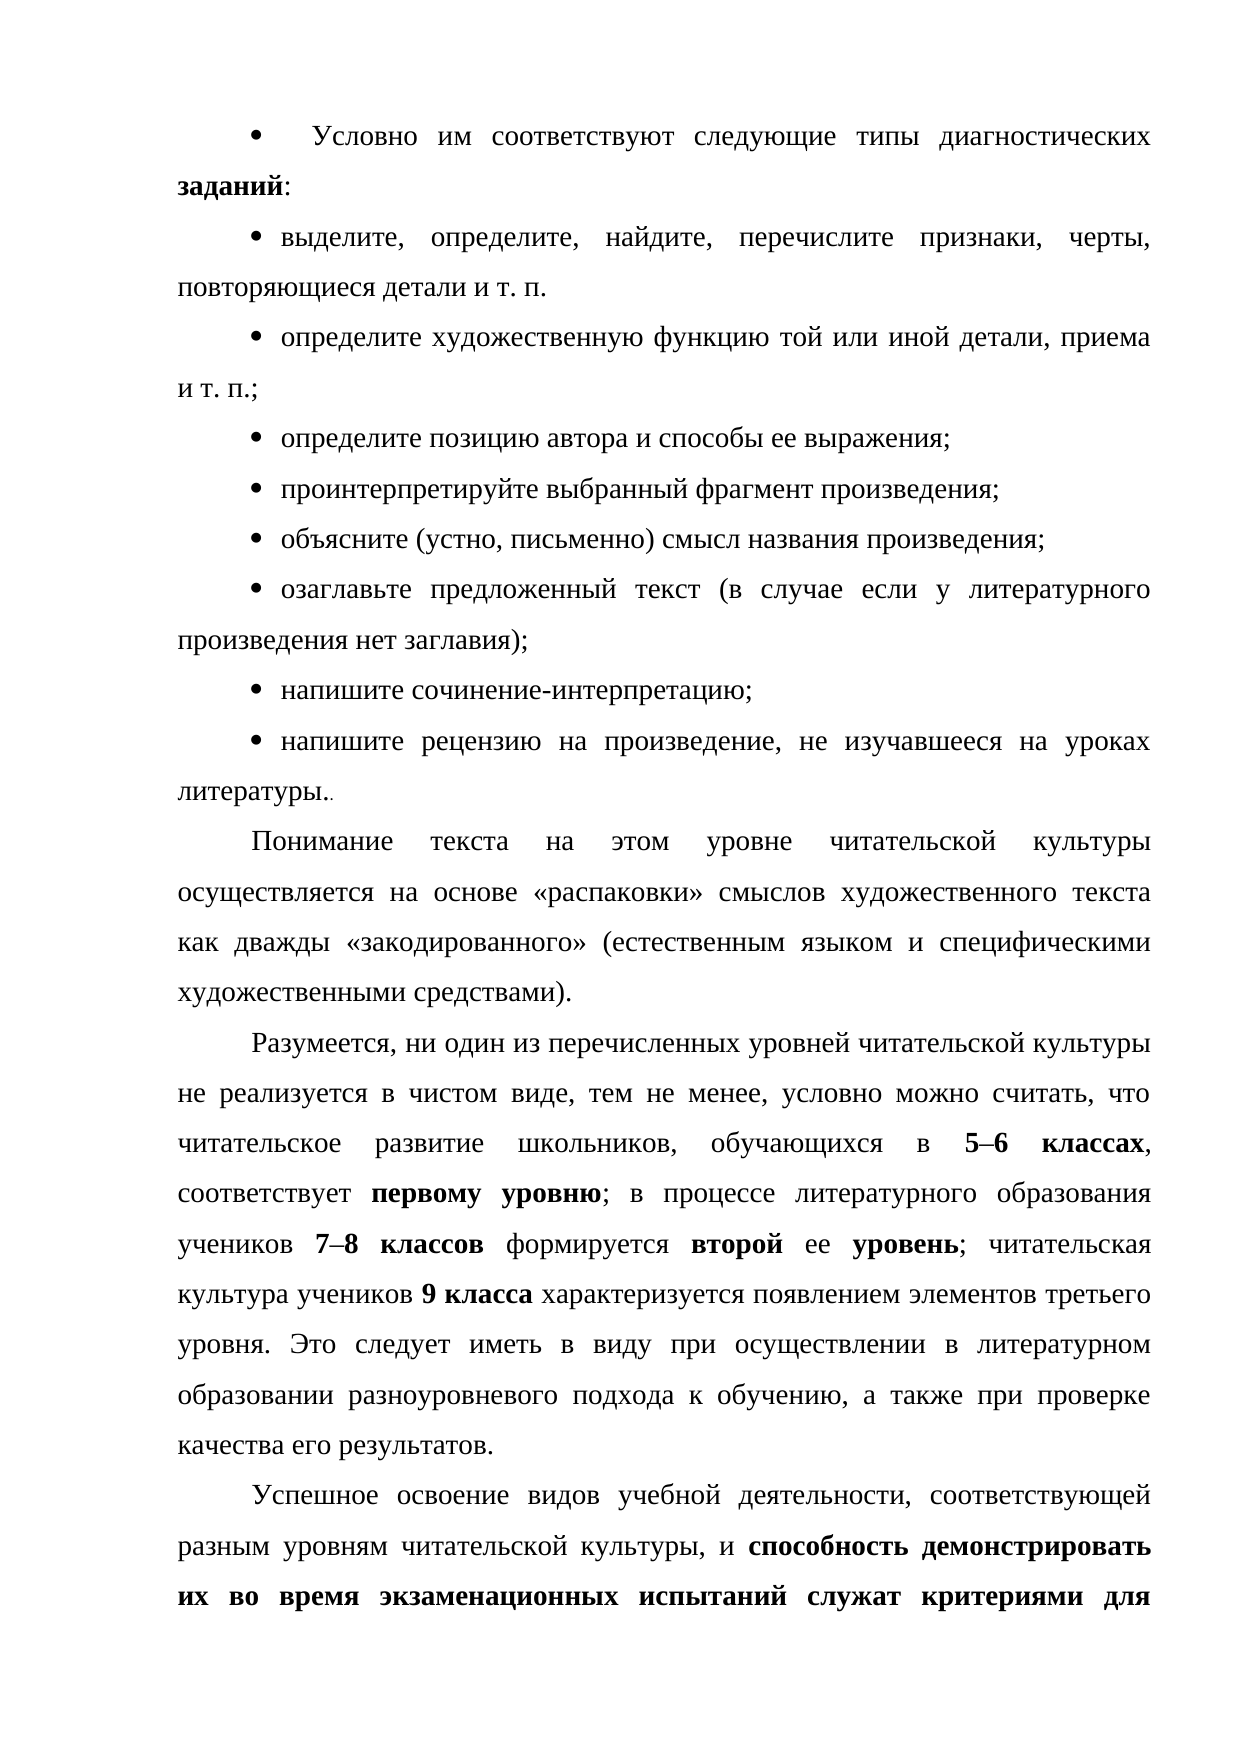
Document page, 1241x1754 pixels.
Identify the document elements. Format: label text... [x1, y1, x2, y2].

list определите художественную функцию той или иной детали, приема и т. п.; [177, 319, 1152, 403]
list напишите сочинение-интерпретацию; [177, 672, 1152, 706]
list озаглавьте предложенный текст (в случае если у литературного произведения нет заглавия); [177, 572, 1152, 656]
text Разумеется, ни один из перечисленных уровней читательской культуры не реализуется в чистом виде, тем не менее, условно можно считать, что читательское развитие школьников, обучающихся в 5–6 классах, соответствует первому уровню; в процессе литературного образования учеников 7–8 классов формируется второй ее уровень; читательская культура учеников 9 класса характеризуется появлением элементов третьего уровня. Это следует иметь в виду при осуществлении в литературном образовании разноуровневого подхода к обучению, а также при проверке качества его результатов. [177, 1025, 1152, 1461]
list определите позицию автора и способы ее выражения; [177, 420, 1152, 454]
list выделите, определите, найдите, перечислите признаки, черты, повторяющиеся детали и т. п. [177, 219, 1152, 303]
text Понимание текста на этом уровне читательской культуры осуществляется на основе «распаковки» смыслов художественного текста как дважды «закодированного» (естественным языком и специфическими художественными средствами). [177, 823, 1152, 1008]
list объясните (устно, письменно) смысл названия произведения; [177, 521, 1152, 555]
list Условно им соответствуют следующие типы диагностических заданий: [177, 118, 1152, 202]
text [177, 1477, 1152, 1612]
list проинтерпретируйте выбранный фрагмент произведения; [177, 471, 1152, 504]
list напишите рецензию на произведение, не изучавшееся на уроках литературы.. [177, 723, 1152, 807]
